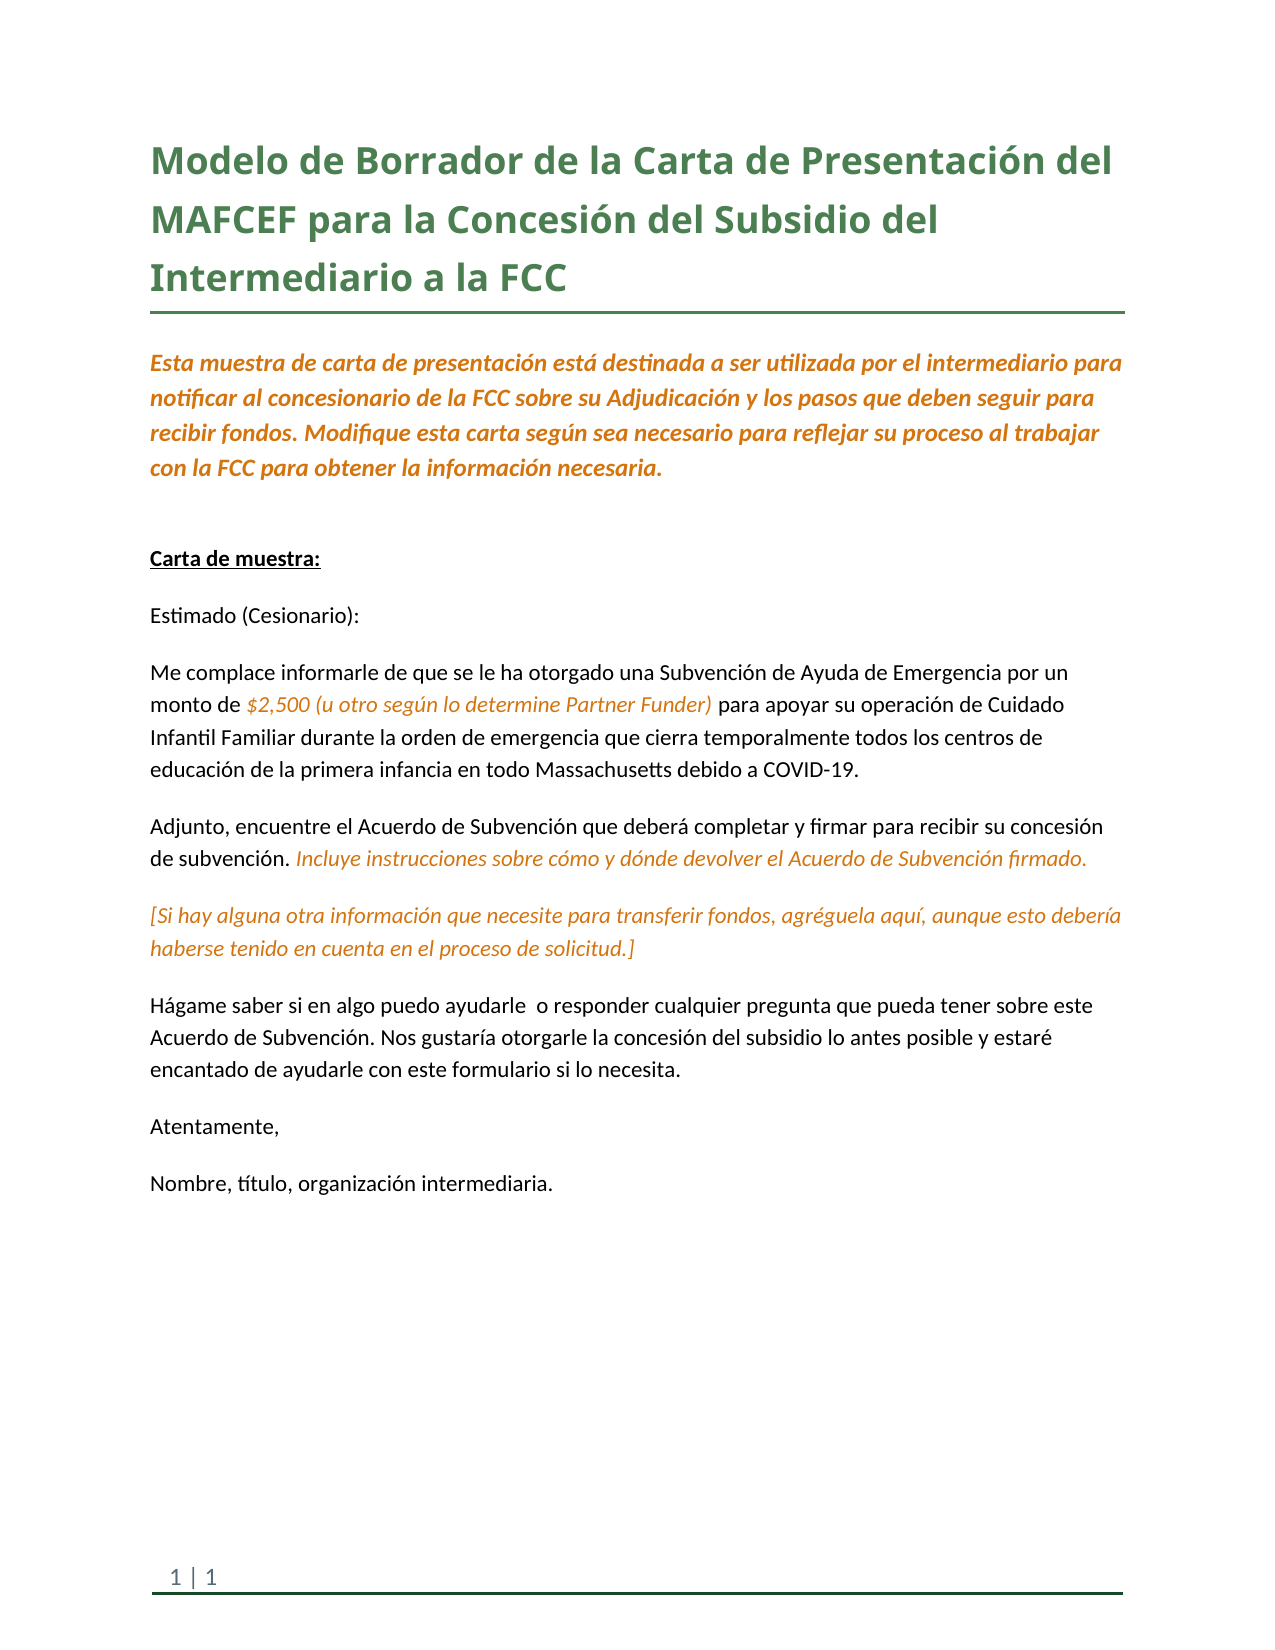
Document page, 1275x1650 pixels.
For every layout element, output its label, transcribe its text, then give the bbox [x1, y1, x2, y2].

text Hágame saber si en algo puedo ayudarle o responder cualquier pregunta que pueda tener sobre este Acuerdo de Subvención. Nos gustaría otorgarle la concesión del subsidio lo antes posible y estaré encantado de ayudarle con este formulario si lo necesita. [150, 991, 1125, 1083]
text Estimado (Cesionario): [150, 601, 1125, 629]
text Adjunto, encuentre el Acuerdo de Subvención que deberá completar y firmar para recibir su concesión de subvención. Incluye instrucciones sobre cómo y dónde devolver el Acuerdo de Subvención firmado. [150, 812, 1125, 872]
text Me complace informarle de que se le ha otorgado una Subvención de Ayuda de Emergencia por un monto de $2,500 (u otro según lo determine Partner Funder) para apoyar su operación de Cuidado Infantil Familiar durante la orden de emergencia que cierra temporalmente todos los centros de educación de la primera infancia en todo Massachusetts debido a COVID-19. [150, 658, 1125, 783]
subtitle Esta muestra de carta de presentación está destinada a ser utilizada por el intermediario para notificar al concesionario de la FCC sobre su Adjudicación y los pasos que deben seguir para recibir fondos. Modifique esta carta según sea necesario para reflejar su proceso al trabajar con la FCC para obtener la información necesaria. [150, 347, 1125, 482]
subtitle Modelo de Borrador de la Carta de Presentación del MAFCEF para la Concesión del Subsidio del Intermediario a la FCC [150, 134, 1125, 311]
text Carta de muestra: [150, 544, 1125, 572]
text Nombre, título, organización intermediaria. [150, 1169, 1125, 1198]
text Atentamente, [150, 1112, 1125, 1140]
text [Si hay alguna otra información que necesite para transferir fondos, agréguela aquí, aunque esto debería haberse tenido en cuenta en el proceso de solicitud.] [150, 901, 1125, 962]
